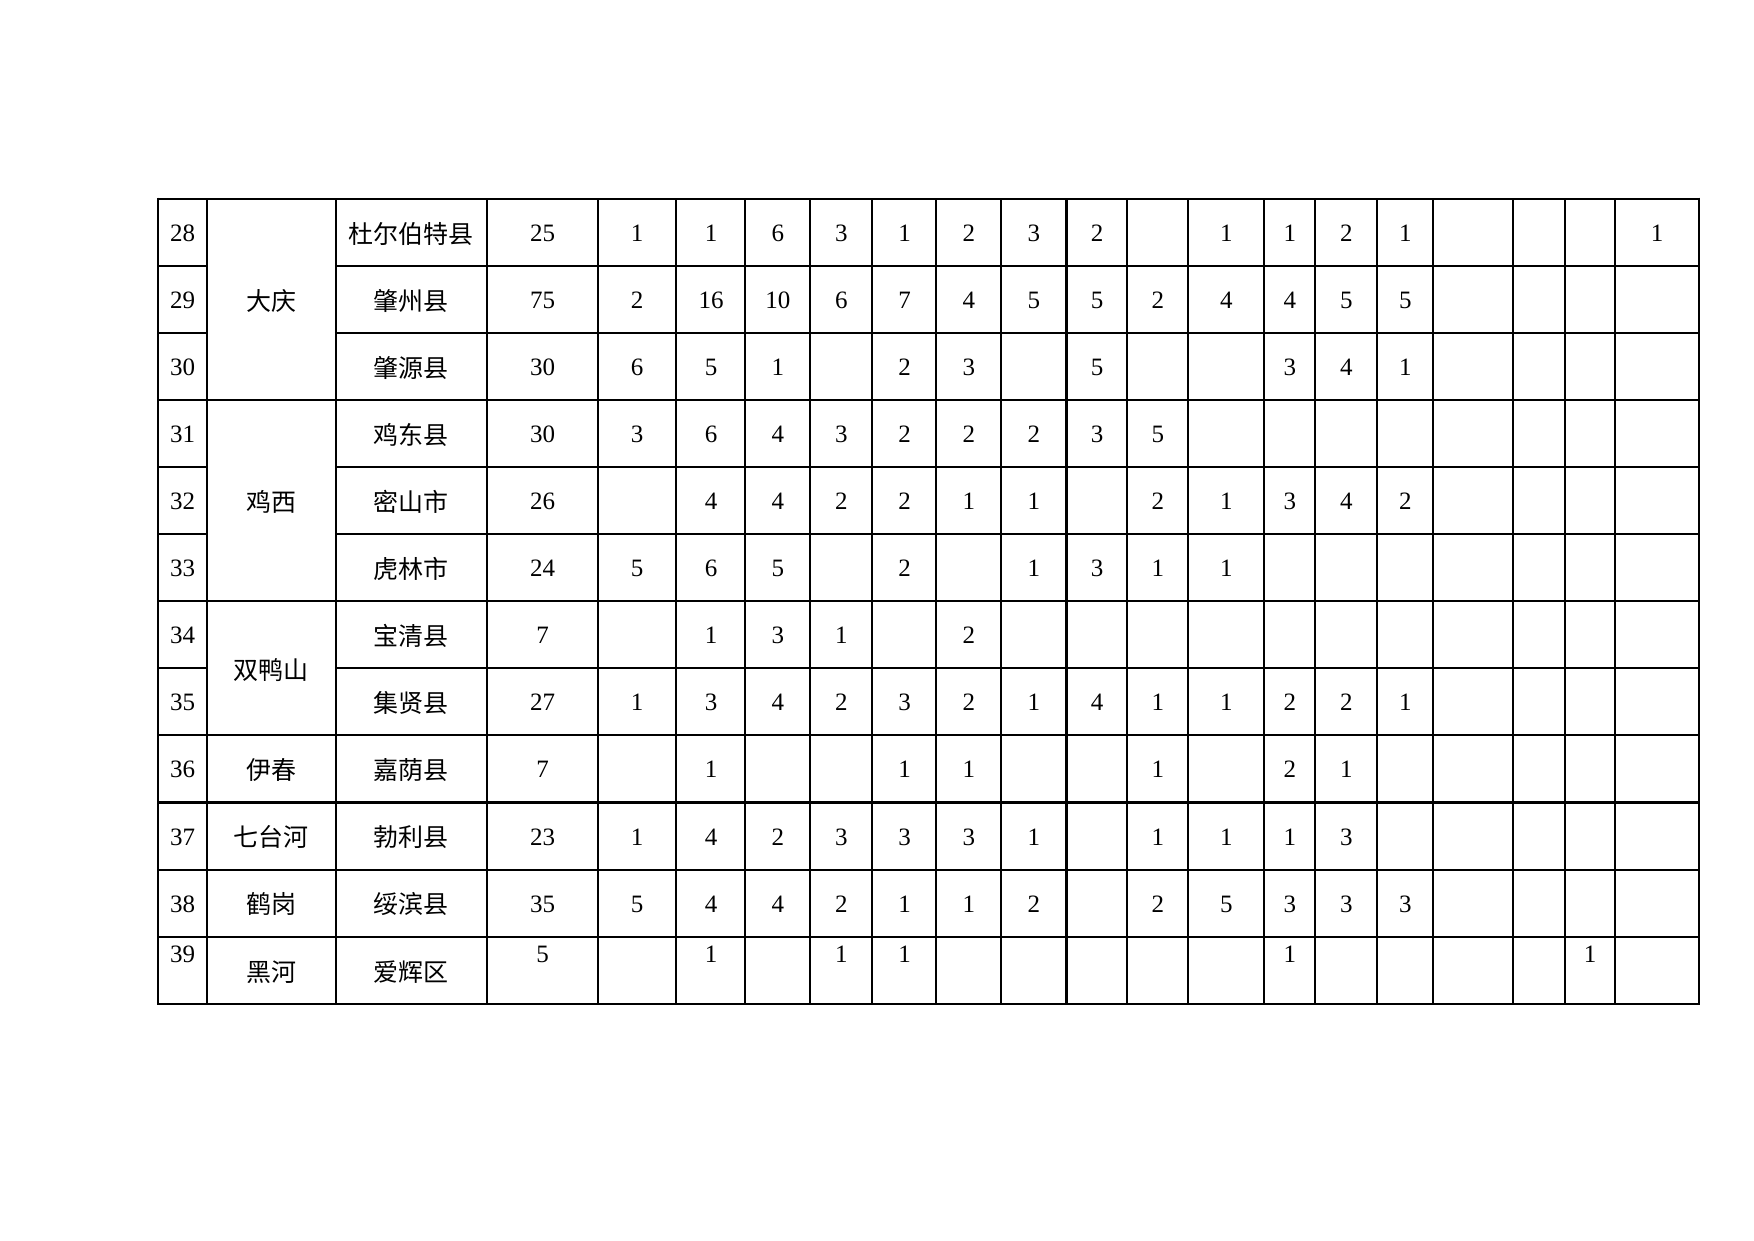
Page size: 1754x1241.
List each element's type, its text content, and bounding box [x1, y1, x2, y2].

table_cell [1434, 669, 1512, 734]
table_cell [599, 736, 675, 801]
table_cell [1189, 938, 1263, 1003]
table_cell 3 [1265, 468, 1314, 533]
table_cell [1514, 468, 1564, 533]
table_cell 3 [873, 804, 935, 868]
table_cell 6 [677, 535, 744, 600]
table_cell [1566, 401, 1614, 466]
table_cell 5 [1189, 871, 1263, 936]
table_cell [1128, 938, 1187, 1003]
table_cell [1514, 401, 1564, 466]
table_cell [1616, 804, 1698, 868]
table_cell [1616, 401, 1698, 466]
table_cell 4 [1189, 267, 1263, 332]
table_cell [1514, 334, 1564, 399]
table_cell 5 [1128, 401, 1187, 466]
table_cell [937, 938, 1000, 1003]
table_cell [1128, 334, 1187, 399]
table_cell 2 [1128, 468, 1187, 533]
table_cell 2 [811, 669, 871, 734]
table_cell 3 [811, 401, 871, 466]
table_cell [1514, 736, 1564, 801]
table_cell [1378, 804, 1432, 868]
table_cell [1189, 736, 1263, 801]
table_cell [1316, 535, 1376, 600]
table_cell 3 [1316, 871, 1376, 936]
table_cell [1616, 602, 1698, 667]
table_cell 5 [488, 938, 597, 1003]
table_cell [1514, 804, 1564, 868]
table_cell [1189, 602, 1263, 667]
table_cell 2 [599, 267, 675, 332]
table_cell [1514, 535, 1564, 600]
table_cell 4 [677, 468, 744, 533]
table_cell 2 [1002, 401, 1065, 466]
table_cell 2 [1002, 871, 1065, 936]
table_cell [1616, 334, 1698, 399]
table_cell 肇源县 [337, 334, 486, 399]
table_cell 杜尔伯特县 [337, 200, 486, 265]
table_cell [1434, 468, 1512, 533]
table_cell 1 [746, 334, 809, 399]
table_cell 集贤县 [337, 669, 486, 734]
table_cell 大庆 [208, 200, 335, 399]
table_cell [811, 334, 871, 399]
table_cell 36 [159, 736, 206, 801]
table_cell 5 [1378, 267, 1432, 332]
table_cell 7 [488, 736, 597, 801]
table_cell 10 [746, 267, 809, 332]
table_cell 27 [488, 669, 597, 734]
table_cell 7 [873, 267, 935, 332]
table_cell [873, 602, 935, 667]
table_cell 2 [1378, 468, 1432, 533]
table_cell 6 [677, 401, 744, 466]
table_cell [1566, 871, 1614, 936]
table_cell 6 [746, 200, 809, 265]
table_cell 密山市 [337, 468, 486, 533]
table_cell 2 [873, 535, 935, 600]
table_cell [1514, 602, 1564, 667]
table_cell [1002, 938, 1065, 1003]
table_cell 4 [677, 804, 744, 868]
table_cell 2 [873, 334, 935, 399]
table_cell [1265, 401, 1314, 466]
table_cell 30 [159, 334, 206, 399]
table_cell [1434, 535, 1512, 600]
table_cell [1566, 468, 1614, 533]
table_cell 1 [677, 938, 744, 1003]
table_cell 29 [159, 267, 206, 332]
table_cell 嘉荫县 [337, 736, 486, 801]
table_cell 5 [1068, 334, 1126, 399]
table_cell 5 [677, 334, 744, 399]
table_cell [746, 938, 809, 1003]
table_cell 1 [937, 871, 1000, 936]
table_cell [1566, 200, 1614, 265]
table_cell 1 [873, 736, 935, 801]
table_cell 1 [677, 200, 744, 265]
table_cell 2 [937, 200, 1000, 265]
table_cell [1566, 804, 1614, 868]
table_cell 1 [1265, 200, 1314, 265]
table_cell 38 [159, 871, 206, 936]
table_cell 1 [1189, 535, 1263, 600]
table_cell 26 [488, 468, 597, 533]
table_cell [1434, 871, 1512, 936]
table_cell 3 [599, 401, 675, 466]
table_cell 1 [1128, 736, 1187, 801]
table_cell 1 [1128, 535, 1187, 600]
table_cell [1566, 669, 1614, 734]
table_cell 1 [1378, 334, 1432, 399]
table_cell 2 [1128, 267, 1187, 332]
table_cell 鸡西 [208, 401, 335, 600]
table_cell 2 [1265, 669, 1314, 734]
table_cell [1189, 401, 1263, 466]
table_cell 1 [1002, 468, 1065, 533]
table_cell 2 [1128, 871, 1187, 936]
table_cell 宝清县 [337, 602, 486, 667]
table_cell 1 [1002, 804, 1065, 868]
table_cell 2 [746, 804, 809, 868]
table_cell [1316, 602, 1376, 667]
table_cell [1068, 736, 1126, 801]
table_cell 4 [1316, 468, 1376, 533]
table_cell [1128, 200, 1187, 265]
table_cell 4 [746, 871, 809, 936]
table_cell 1 [1189, 669, 1263, 734]
table_cell [1378, 401, 1432, 466]
table_cell 35 [488, 871, 597, 936]
table_cell 1 [937, 736, 1000, 801]
table_cell [1514, 938, 1564, 1003]
table_cell [1068, 804, 1126, 868]
table_cell [599, 602, 675, 667]
table_cell [1514, 871, 1564, 936]
table_cell 7 [488, 602, 597, 667]
table_cell 七台河 [208, 804, 335, 868]
table_cell [1068, 468, 1126, 533]
table_cell [1265, 535, 1314, 600]
table_cell 33 [159, 535, 206, 600]
table_cell [1616, 535, 1698, 600]
table_cell 25 [488, 200, 597, 265]
table_cell 3 [1265, 334, 1314, 399]
table_cell [1316, 938, 1376, 1003]
table_cell 3 [677, 669, 744, 734]
table_cell [599, 938, 675, 1003]
table_cell 5 [599, 535, 675, 600]
table_cell 1 [873, 200, 935, 265]
table_cell 4 [1068, 669, 1126, 734]
table_cell [1434, 200, 1512, 265]
table_cell [1566, 535, 1614, 600]
table_cell 1 [1616, 200, 1698, 265]
table_cell 32 [159, 468, 206, 533]
table_cell [746, 736, 809, 801]
table_cell 37 [159, 804, 206, 868]
table_cell 30 [488, 334, 597, 399]
table_cell 39 [159, 938, 206, 1003]
table_cell [1002, 736, 1065, 801]
table_cell 28 [159, 200, 206, 265]
table_cell 4 [746, 401, 809, 466]
table_cell 2 [873, 468, 935, 533]
table_cell 1 [811, 602, 871, 667]
table_cell 勃利县 [337, 804, 486, 868]
table_cell 2 [937, 669, 1000, 734]
table_cell 虎林市 [337, 535, 486, 600]
table_cell 4 [746, 468, 809, 533]
table_cell 6 [599, 334, 675, 399]
table_cell 3 [1068, 535, 1126, 600]
table_cell 3 [811, 804, 871, 868]
table_cell [1616, 938, 1698, 1003]
table_cell 4 [937, 267, 1000, 332]
table_cell 5 [1002, 267, 1065, 332]
table_cell 4 [746, 669, 809, 734]
table_cell [1566, 267, 1614, 332]
table_cell 1 [1002, 535, 1065, 600]
table_cell [937, 535, 1000, 600]
table_cell 1 [1265, 804, 1314, 868]
table_cell 1 [937, 468, 1000, 533]
table_cell [1616, 871, 1698, 936]
table_cell 34 [159, 602, 206, 667]
table_cell 5 [1316, 267, 1376, 332]
table_cell 2 [873, 401, 935, 466]
table_cell [1514, 267, 1564, 332]
table_cell 6 [811, 267, 871, 332]
table_cell [1128, 602, 1187, 667]
table_cell 23 [488, 804, 597, 868]
table_cell 肇州县 [337, 267, 486, 332]
table_cell 1 [1002, 669, 1065, 734]
table_cell 5 [746, 535, 809, 600]
table_cell 1 [1189, 468, 1263, 533]
table_cell 3 [937, 804, 1000, 868]
table_cell [1434, 401, 1512, 466]
table_cell [1189, 334, 1263, 399]
table_cell 1 [1128, 669, 1187, 734]
table_cell 伊春 [208, 736, 335, 801]
table_cell 1 [599, 804, 675, 868]
table_cell [1434, 938, 1512, 1003]
table_cell 1 [1265, 938, 1314, 1003]
table_cell [811, 535, 871, 600]
table_cell [1068, 938, 1126, 1003]
table_cell 3 [1316, 804, 1376, 868]
table_cell 1 [873, 871, 935, 936]
table_cell 双鸭山 [208, 602, 335, 734]
table_cell [1316, 401, 1376, 466]
table_cell 1 [677, 602, 744, 667]
table_cell 35 [159, 669, 206, 734]
table_cell [1378, 938, 1432, 1003]
table_cell 3 [746, 602, 809, 667]
table_cell [1434, 736, 1512, 801]
table_cell 2 [1265, 736, 1314, 801]
table_cell 1 [1189, 200, 1263, 265]
table_cell 31 [159, 401, 206, 466]
table_cell 2 [811, 468, 871, 533]
table_cell [1616, 267, 1698, 332]
table_cell 爱辉区 [337, 938, 486, 1003]
table_cell 1 [1316, 736, 1376, 801]
table_cell [599, 468, 675, 533]
table_cell 1 [599, 200, 675, 265]
table_cell [1068, 871, 1126, 936]
table_cell 2 [1316, 669, 1376, 734]
table_cell [1616, 736, 1698, 801]
table_cell [1434, 267, 1512, 332]
table_cell 1 [873, 938, 935, 1003]
table_cell 16 [677, 267, 744, 332]
table_cell 黑河 [208, 938, 335, 1003]
table_cell 5 [599, 871, 675, 936]
table_cell 75 [488, 267, 597, 332]
table_cell 3 [1068, 401, 1126, 466]
table_cell 30 [488, 401, 597, 466]
table_cell [1514, 669, 1564, 734]
table_cell 4 [1316, 334, 1376, 399]
table_cell 3 [873, 669, 935, 734]
table_cell 1 [1189, 804, 1263, 868]
table_cell 2 [1316, 200, 1376, 265]
table_cell 1 [1128, 804, 1187, 868]
table_cell [1566, 602, 1614, 667]
table_cell [1434, 602, 1512, 667]
table_cell [1378, 535, 1432, 600]
table_cell [1566, 736, 1614, 801]
table_cell [1002, 602, 1065, 667]
table_cell [1265, 602, 1314, 667]
table_cell [1378, 736, 1432, 801]
table_cell 1 [811, 938, 871, 1003]
table_cell [1002, 334, 1065, 399]
table_cell 1 [1378, 200, 1432, 265]
table_cell 2 [811, 871, 871, 936]
table_cell [1616, 669, 1698, 734]
table_cell 3 [1378, 871, 1432, 936]
table_cell 5 [1068, 267, 1126, 332]
table_cell [811, 736, 871, 801]
table_cell 4 [677, 871, 744, 936]
table_cell 2 [937, 401, 1000, 466]
table_cell 3 [937, 334, 1000, 399]
table_cell 3 [1002, 200, 1065, 265]
table_cell [1068, 602, 1126, 667]
table_cell [1434, 334, 1512, 399]
table_cell 4 [1265, 267, 1314, 332]
table_cell [1434, 804, 1512, 868]
table_cell [1514, 200, 1564, 265]
table_cell 1 [677, 736, 744, 801]
table_cell 2 [1068, 200, 1126, 265]
table_cell 3 [811, 200, 871, 265]
table_cell [1616, 468, 1698, 533]
table_cell 24 [488, 535, 597, 600]
table_cell 1 [599, 669, 675, 734]
table_cell 1 [1566, 938, 1614, 1003]
table_cell 绥滨县 [337, 871, 486, 936]
table_cell [1378, 602, 1432, 667]
table_cell 2 [937, 602, 1000, 667]
table_cell 3 [1265, 871, 1314, 936]
table_cell [1566, 334, 1614, 399]
table_cell 鸡东县 [337, 401, 486, 466]
table_cell 1 [1378, 669, 1432, 734]
table_cell 鹤岗 [208, 871, 335, 936]
